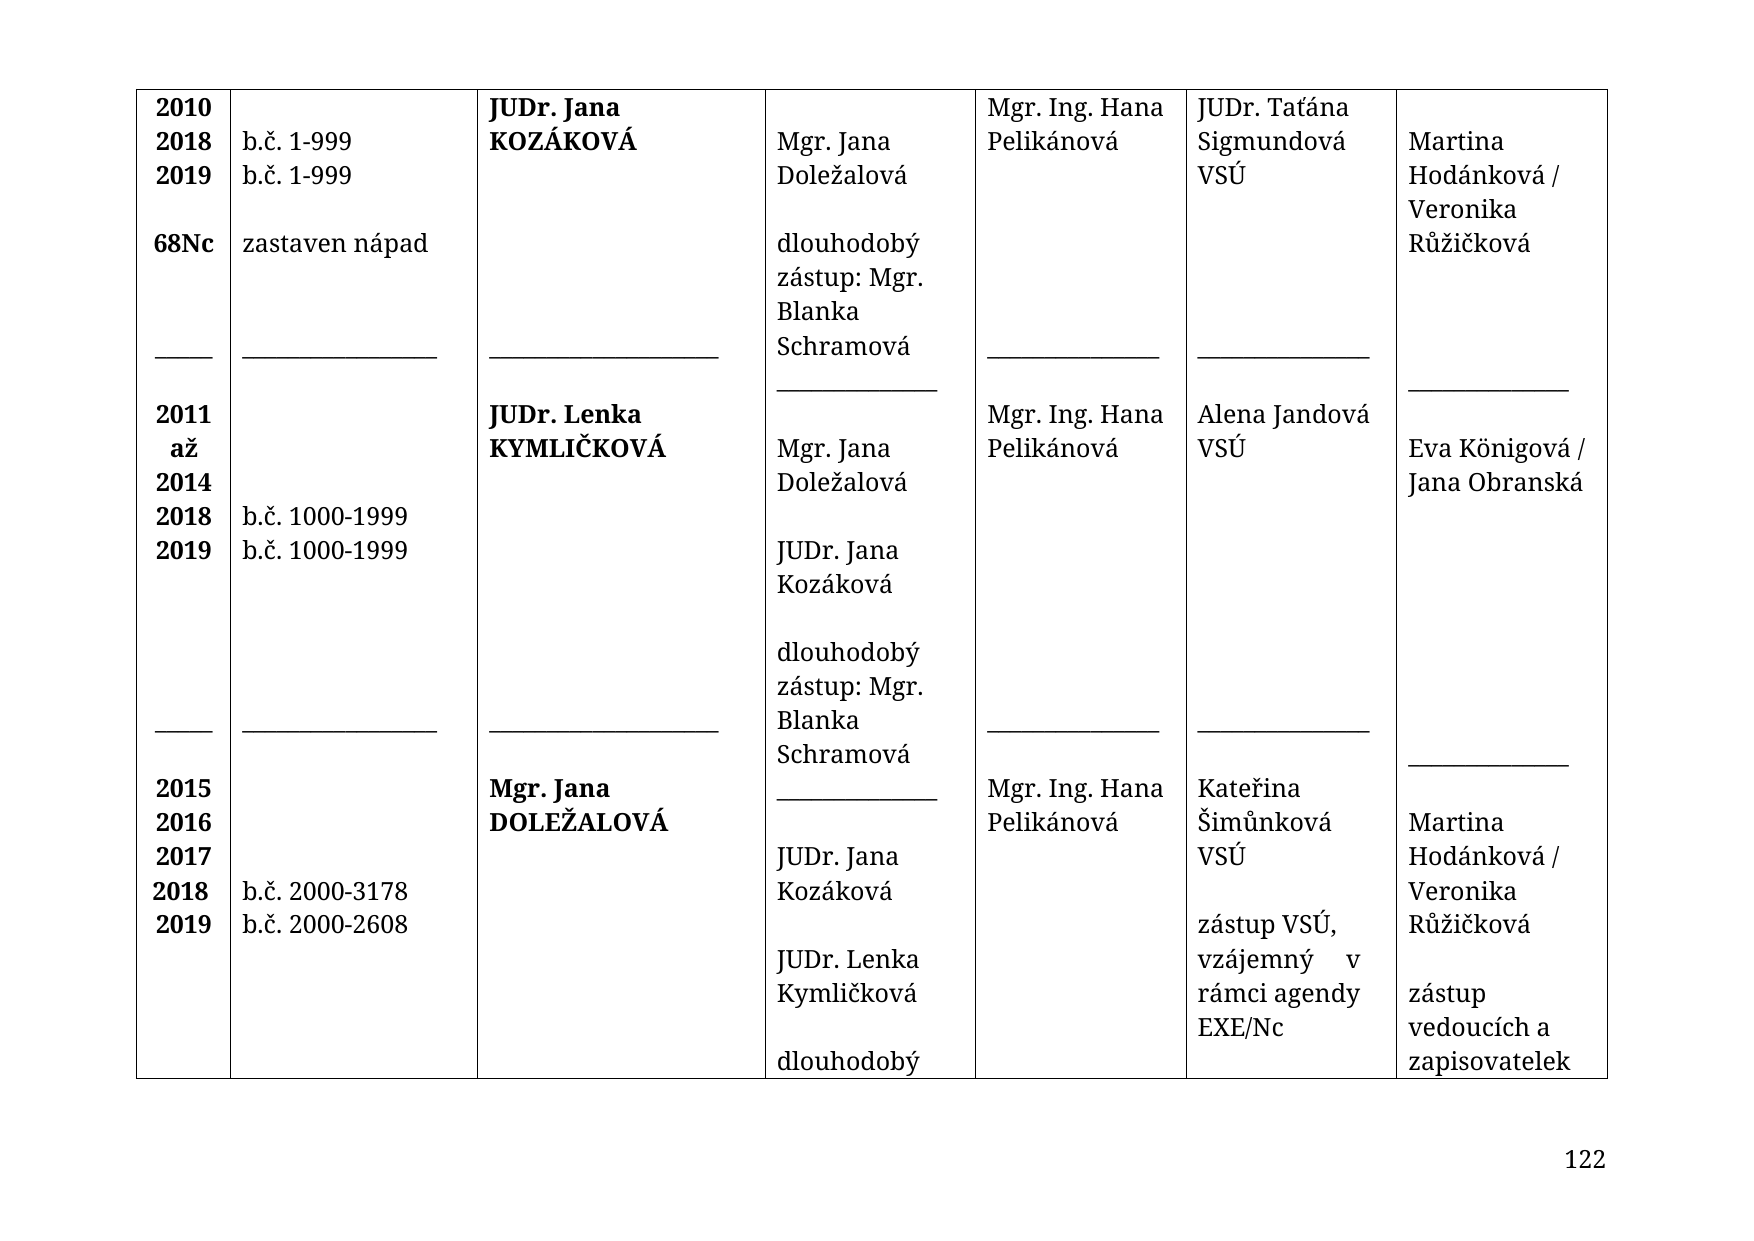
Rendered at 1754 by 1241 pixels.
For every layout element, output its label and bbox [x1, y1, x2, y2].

table_cell [137, 90, 230, 1077]
table_cell [766, 90, 975, 1077]
table_cell [231, 90, 477, 1077]
table_cell [1187, 90, 1396, 1077]
table_cell [478, 90, 765, 1077]
table_cell [976, 90, 1186, 1077]
table_cell [1397, 90, 1607, 1077]
